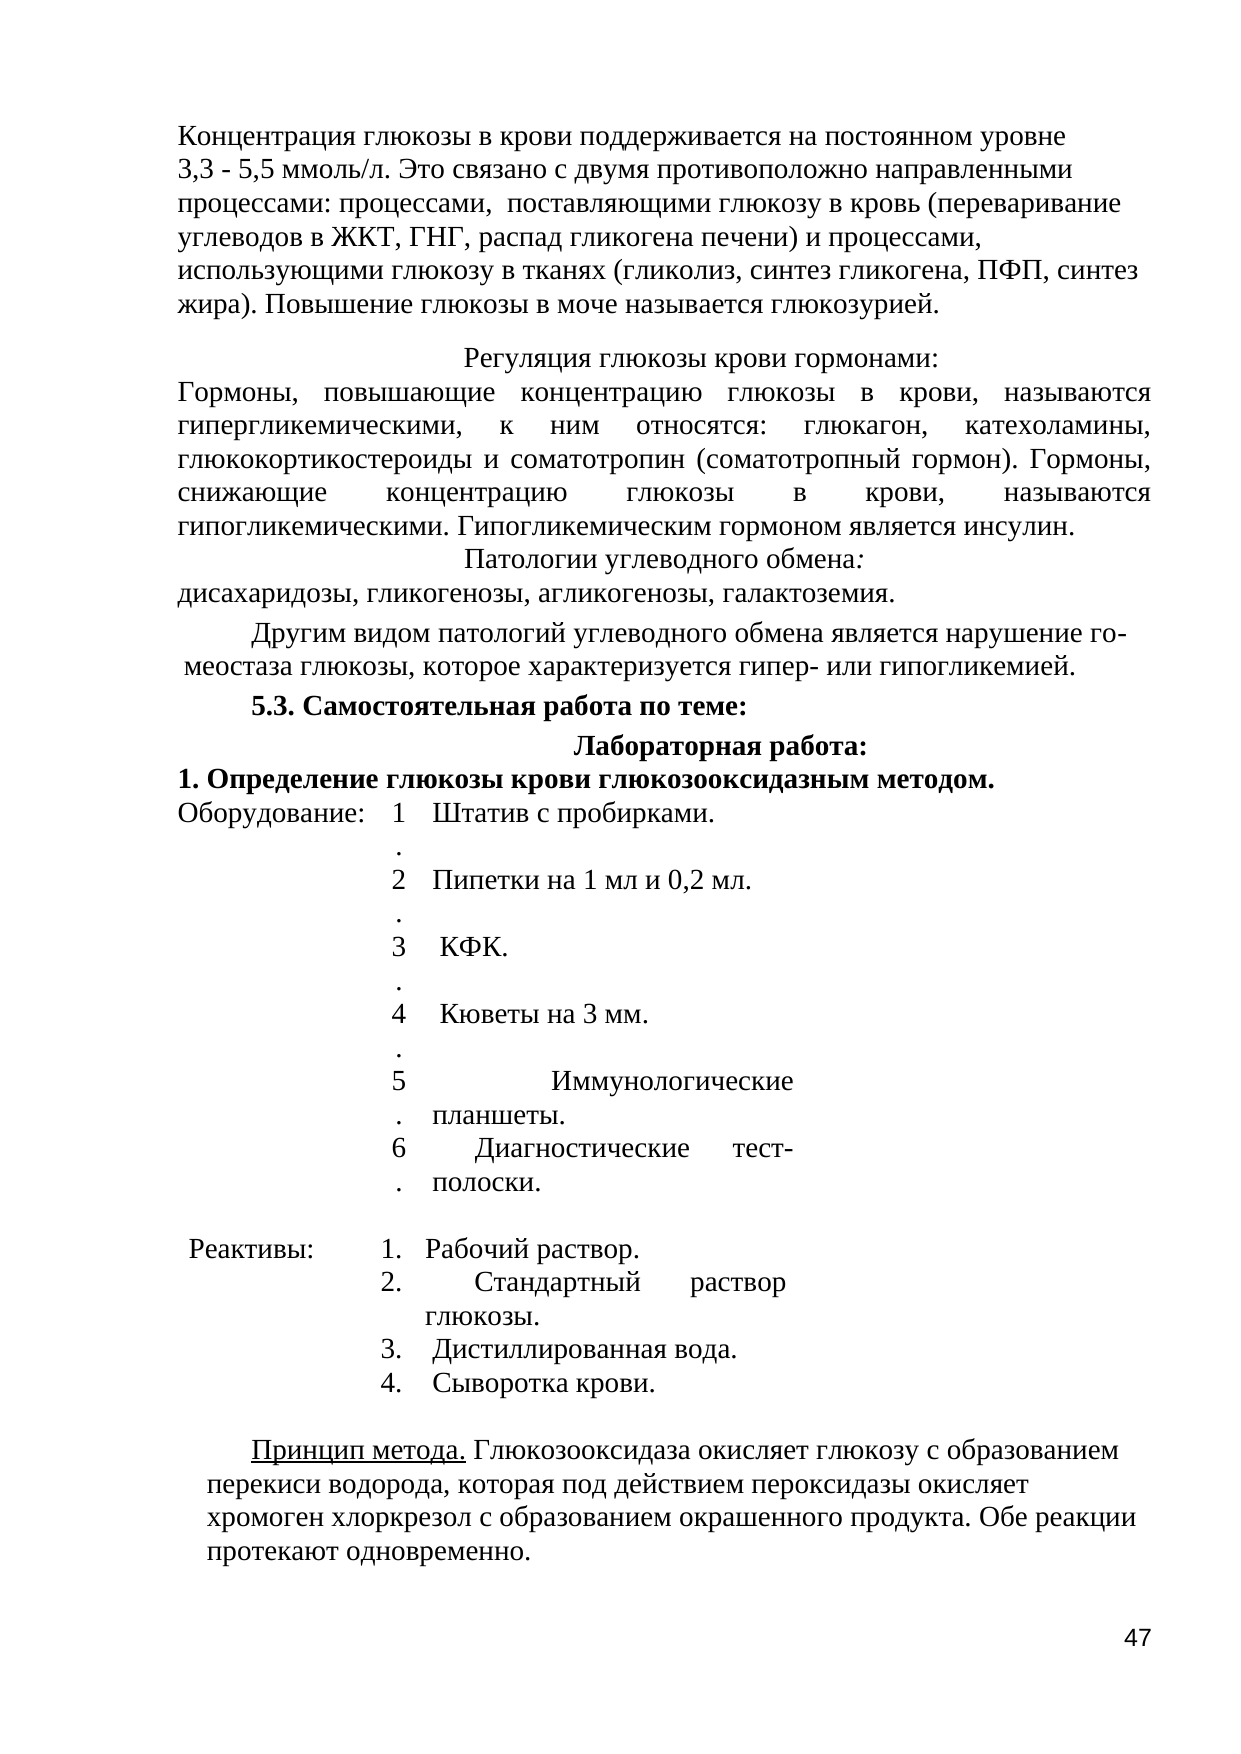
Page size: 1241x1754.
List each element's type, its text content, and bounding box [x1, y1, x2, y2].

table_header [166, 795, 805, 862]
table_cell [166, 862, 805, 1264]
text Патологии углеводного обмена: [177, 541, 1152, 575]
text дисахаридозы, гликогенозы, агликогенозы, галактоземия. [177, 575, 1152, 608]
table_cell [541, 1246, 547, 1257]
text Концентрация глюкозы в крови поддерживается на постоянном уровне 3,3 - 5,5 ммоль/л. Это связано с двумя противоположно направленными процессами: процессами, поставляющими глюкозу в кровь (переваривание углеводов в ЖКТ, ГНГ, распад гликогена печени) и процессами, использующими глюкозу в тканях (гликолиз, синтез гликогена, ПФП, синтез жира). Повышение глюкозы в моче называется глюкозурией. [177, 118, 1152, 319]
text 5.3. Самостоятельная работа по теме: [183, 688, 1152, 722]
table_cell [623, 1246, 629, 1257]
subtitle Регуляция глюкозы крови гормонами: [177, 340, 1152, 374]
text Другим видом патологий углеводного обмена является нарушение гомеостаза глюкозы, которое характеризуется гипер- или гипогликемией. [183, 615, 1152, 682]
text Лабораторная работа: [290, 728, 1152, 761]
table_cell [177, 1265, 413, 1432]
text Гормоны, повышающие концентрацию глюкозы в крови, называются гипергликемическими, к ним относятся: глюкагон, катехоламины, глюкокортикостероиды и соматотропин (соматотропный гормон). Гормоны, снижающие концентрацию глюкозы в крови, называются гипогликемическими. Гипогликемическим гормоном является инсулин. [177, 374, 1152, 541]
text 1. Определение глюкозы крови глюкозооксидазным методом. [177, 761, 1152, 795]
text Принцип метода. Глюкозооксидаза окисляет глюкозу с образованием перекиси водорода, которая под действием пероксидазы окисляет хромоген хлоркрезол с образованием окрашенного продукта. Обе реакции протекают одновременно. [207, 1432, 1152, 1566]
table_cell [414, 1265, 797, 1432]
